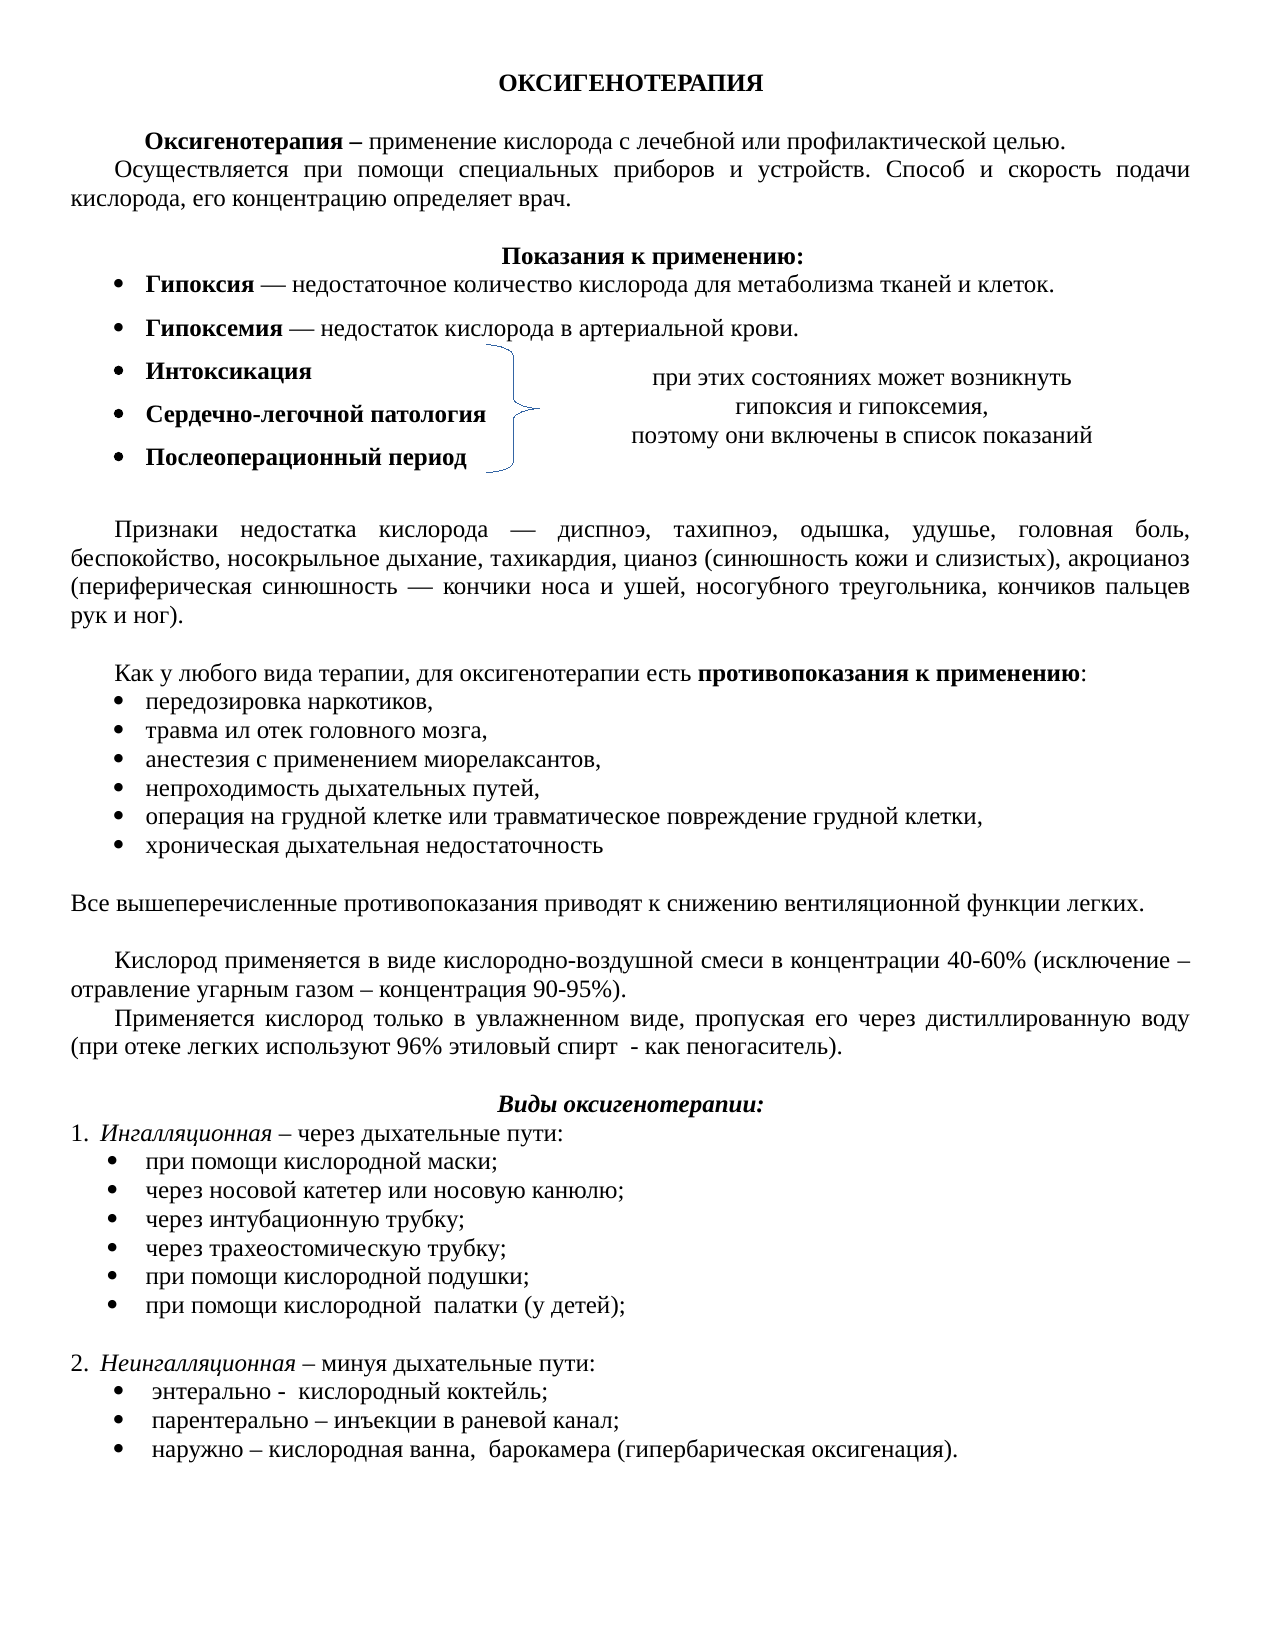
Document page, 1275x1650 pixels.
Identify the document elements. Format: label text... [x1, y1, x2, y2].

text Виды оксигенотерапии: [70, 1089, 1191, 1118]
list хроническая дыхательная недостаточность [70, 830, 1191, 859]
list Сердечно-легочной патология [70, 399, 1191, 428]
text Показания к применению: [70, 241, 1191, 269]
list через интубационную трубку; [108, 1204, 1191, 1233]
list через носовой катетер или носовую канюлю; [108, 1175, 1191, 1204]
text Как у любого вида терапии, для оксигенотерапии есть противопоказания к применению: [70, 658, 1191, 686]
list через трахеостомическую трубку; [108, 1233, 1191, 1261]
list Гипоксемия — недостаток кислорода в артериальной крови. [70, 313, 1191, 341]
list энтерально - кислородный коктейль; [114, 1376, 1191, 1405]
text Осуществляется при помощи специальных приборов и устройств. Способ и скорость подачи кислорода, его концентрацию определяет врач. [70, 154, 1191, 212]
list при помощи кислородной подушки; [108, 1261, 1191, 1290]
list Ингалляционная – через дыхательные пути: [70, 1118, 1191, 1146]
list операция на грудной клетке или травматическое повреждение грудной клетки, [70, 801, 1191, 830]
list Гипоксия — недостаточное количество кислорода для метаболизма тканей и клеток. [70, 269, 1191, 298]
text ОКСИГЕНОТЕРАПИЯ [70, 68, 1191, 97]
text Оксигенотерапия – применение кислорода с лечебной или профилактической целью. [70, 126, 1191, 154]
list Интоксикация [70, 356, 513, 384]
list травма ил отек головного мозга, [70, 715, 1191, 744]
text Все вышеперечисленные противопоказания приводят к снижению вентиляционной функции легких. [70, 888, 1191, 916]
list анестезия с применением миорелаксантов, [70, 744, 1191, 773]
text Применяется кислород только в увлажненном виде, пропуская его через дистиллированную воду (при отеке легких используют 96% этиловый спирт - как пеногаситель). [70, 1003, 1191, 1060]
text Признаки недостатка кислорода — диспноэ, тахипноэ, одышка, удушье, головная боль, беспокойство, носокрыльное дыхание, тахикардия, цианоз (синюшность кожи и слизистых), акроцианоз (периферическая синюшность — кончики носа и ушей, носогубного треугольника, кончиков пальцев рук и ног). [70, 514, 1191, 629]
list Неингалляционная – минуя дыхательные пути: [70, 1348, 1191, 1376]
list при помощи кислородной палатки (у детей); [108, 1290, 1191, 1319]
text Кислород применяется в виде кислородно-воздушной смеси в концентрации 40-60% (исключение – отравление угарным газом – концентрация 90-95%). [70, 945, 1191, 1003]
list передозировка наркотиков, [70, 686, 1191, 715]
list парентерально – инъекции в раневой канал; [114, 1405, 1191, 1434]
list наружно – кислородная ванна, барокамера (гипербарическая оксигенация). [114, 1434, 1191, 1463]
list Послеоперационный период [70, 442, 1191, 471]
list Интоксикация [514, 356, 1191, 384]
list непроходимость дыхательных путей, [70, 773, 1191, 801]
list при помощи кислородной маски; [108, 1146, 1191, 1175]
